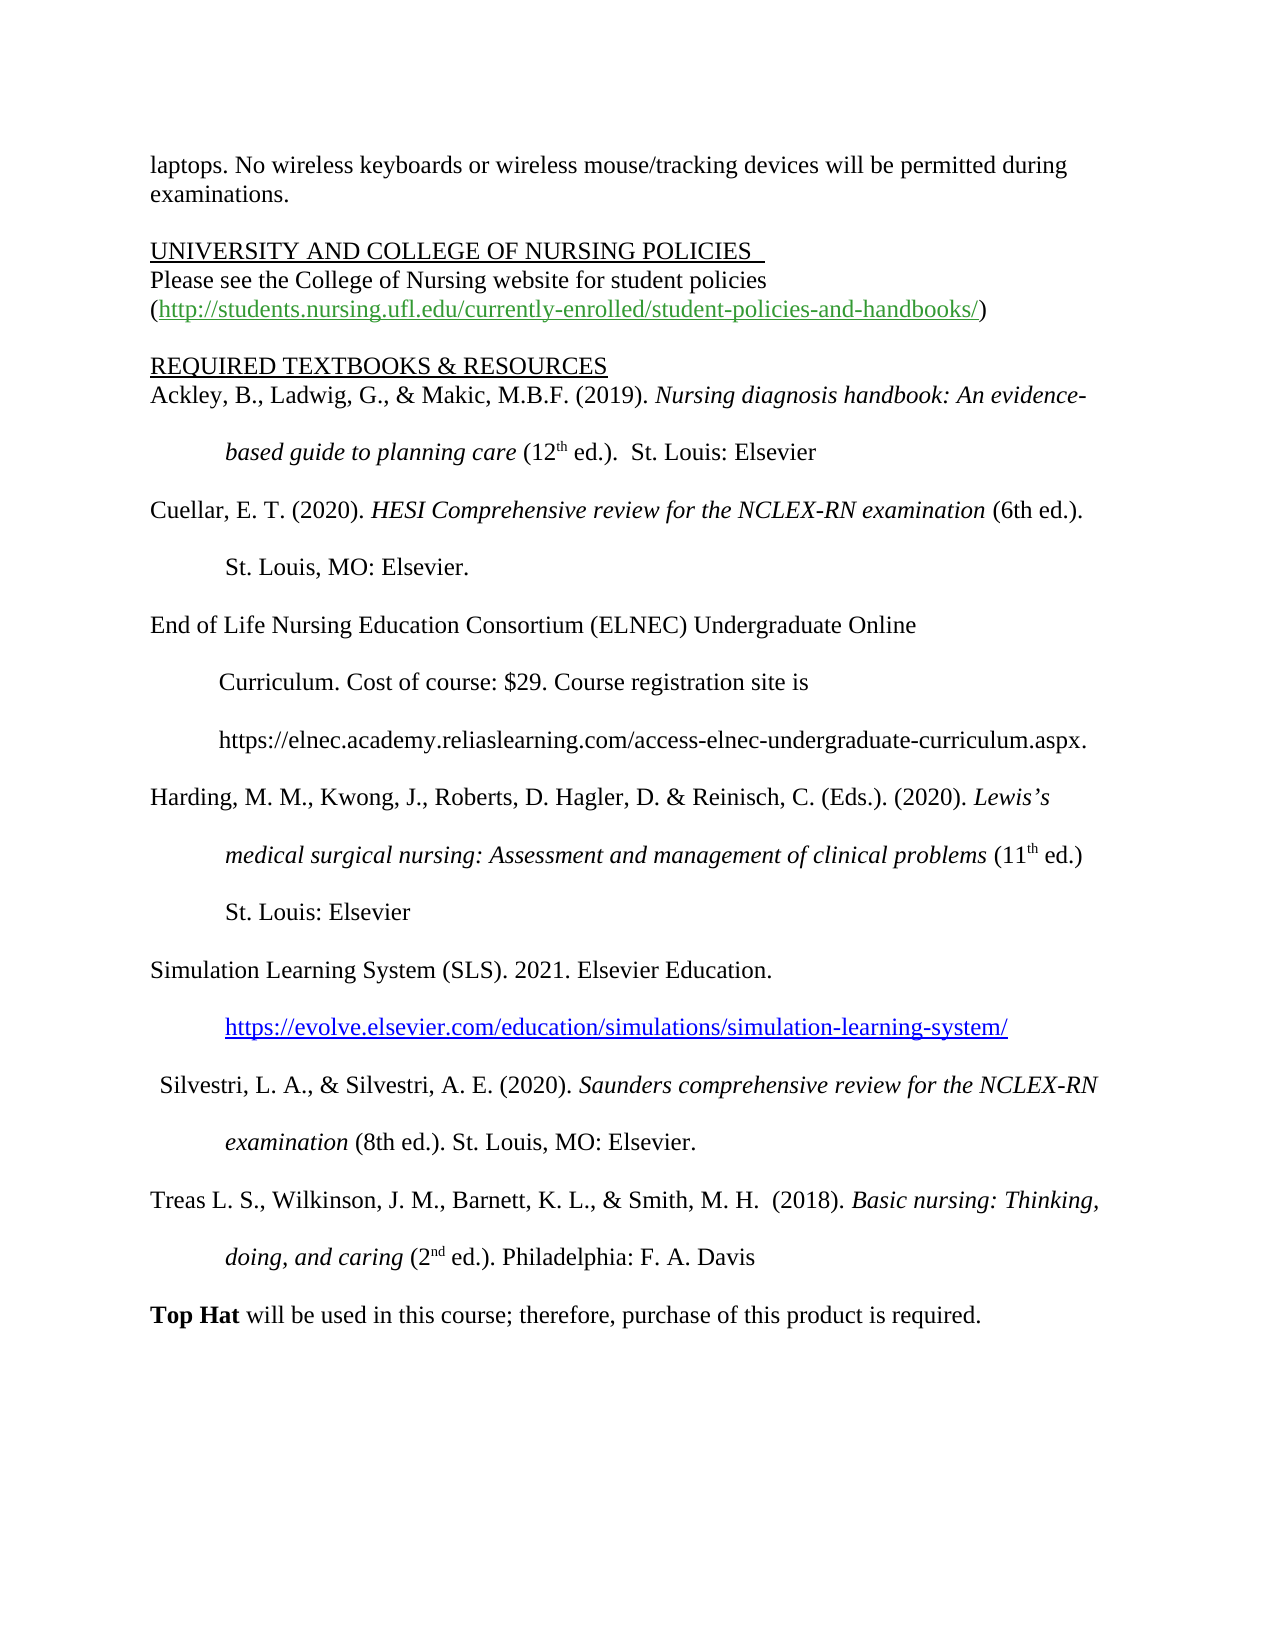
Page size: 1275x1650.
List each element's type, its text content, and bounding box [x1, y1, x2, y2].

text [150, 150, 1125, 207]
text Treas L. S., Wilkinson, J. M., Barnett, K. L., & Smith, M. H. (2018). Basic nursing: Thinking, doing, and caring (2nd ed.). Philadelphia: F. A. Davis [150, 1185, 1125, 1271]
text REQUIRED TEXTBOOKS & RESOURCES [150, 351, 1125, 380]
text Simulation Learning System (SLS). 2021. Elsevier Education. https://evolve.elsevier.com/education/simulations/simulation-learning-system/ [150, 955, 1125, 1041]
text University and College of Nursing Policies [150, 236, 1125, 265]
text https://elnec.academy.reliaslearning.com/access-elnec-undergraduate-curriculum.aspx. [150, 725, 1125, 754]
text Curriculum. Cost of course: $29. Course registration site is [150, 667, 1125, 696]
text Please see the College of Nursing website for student policies (http://students.nursing.ufl.edu/currently-enrolled/student-policies-and-handbooks/) [150, 265, 1125, 322]
text Ackley, B., Ladwig, G., & Makic, M.B.F. (2019). Nursing diagnosis handbook: An evidence-based guide to planning care (12th ed.). St. Louis: Elsevier [150, 380, 1125, 466]
text St. Louis, MO: Elsevier. [150, 552, 1125, 581]
text Harding, M. M., Kwong, J., Roberts, D. Hagler, D. & Reinisch, C. (Eds.). (2020). Lewis’s [150, 782, 1125, 811]
text Silvestri, L. A., & Silvestri, A. E. (2020). Saunders comprehensive review for the NCLEX-RN [159, 1070, 1125, 1099]
text Top Hat will be used in this course; therefore, purchase of this product is required. [150, 1300, 1125, 1329]
text Cuellar, E. T. (2020). HESI Comprehensive review for the NCLEX-RN examination (6th ed.). [150, 495, 1125, 524]
text medical surgical nursing: Assessment and management of clinical problems (11th ed.) [150, 840, 1125, 869]
text End of Life Nursing Education Consortium (ELNEC) Undergraduate Online [150, 610, 1125, 639]
text St. Louis: Elsevier [150, 897, 1125, 926]
text examination (8th ed.). St. Louis, MO: Elsevier. [225, 1127, 1125, 1156]
